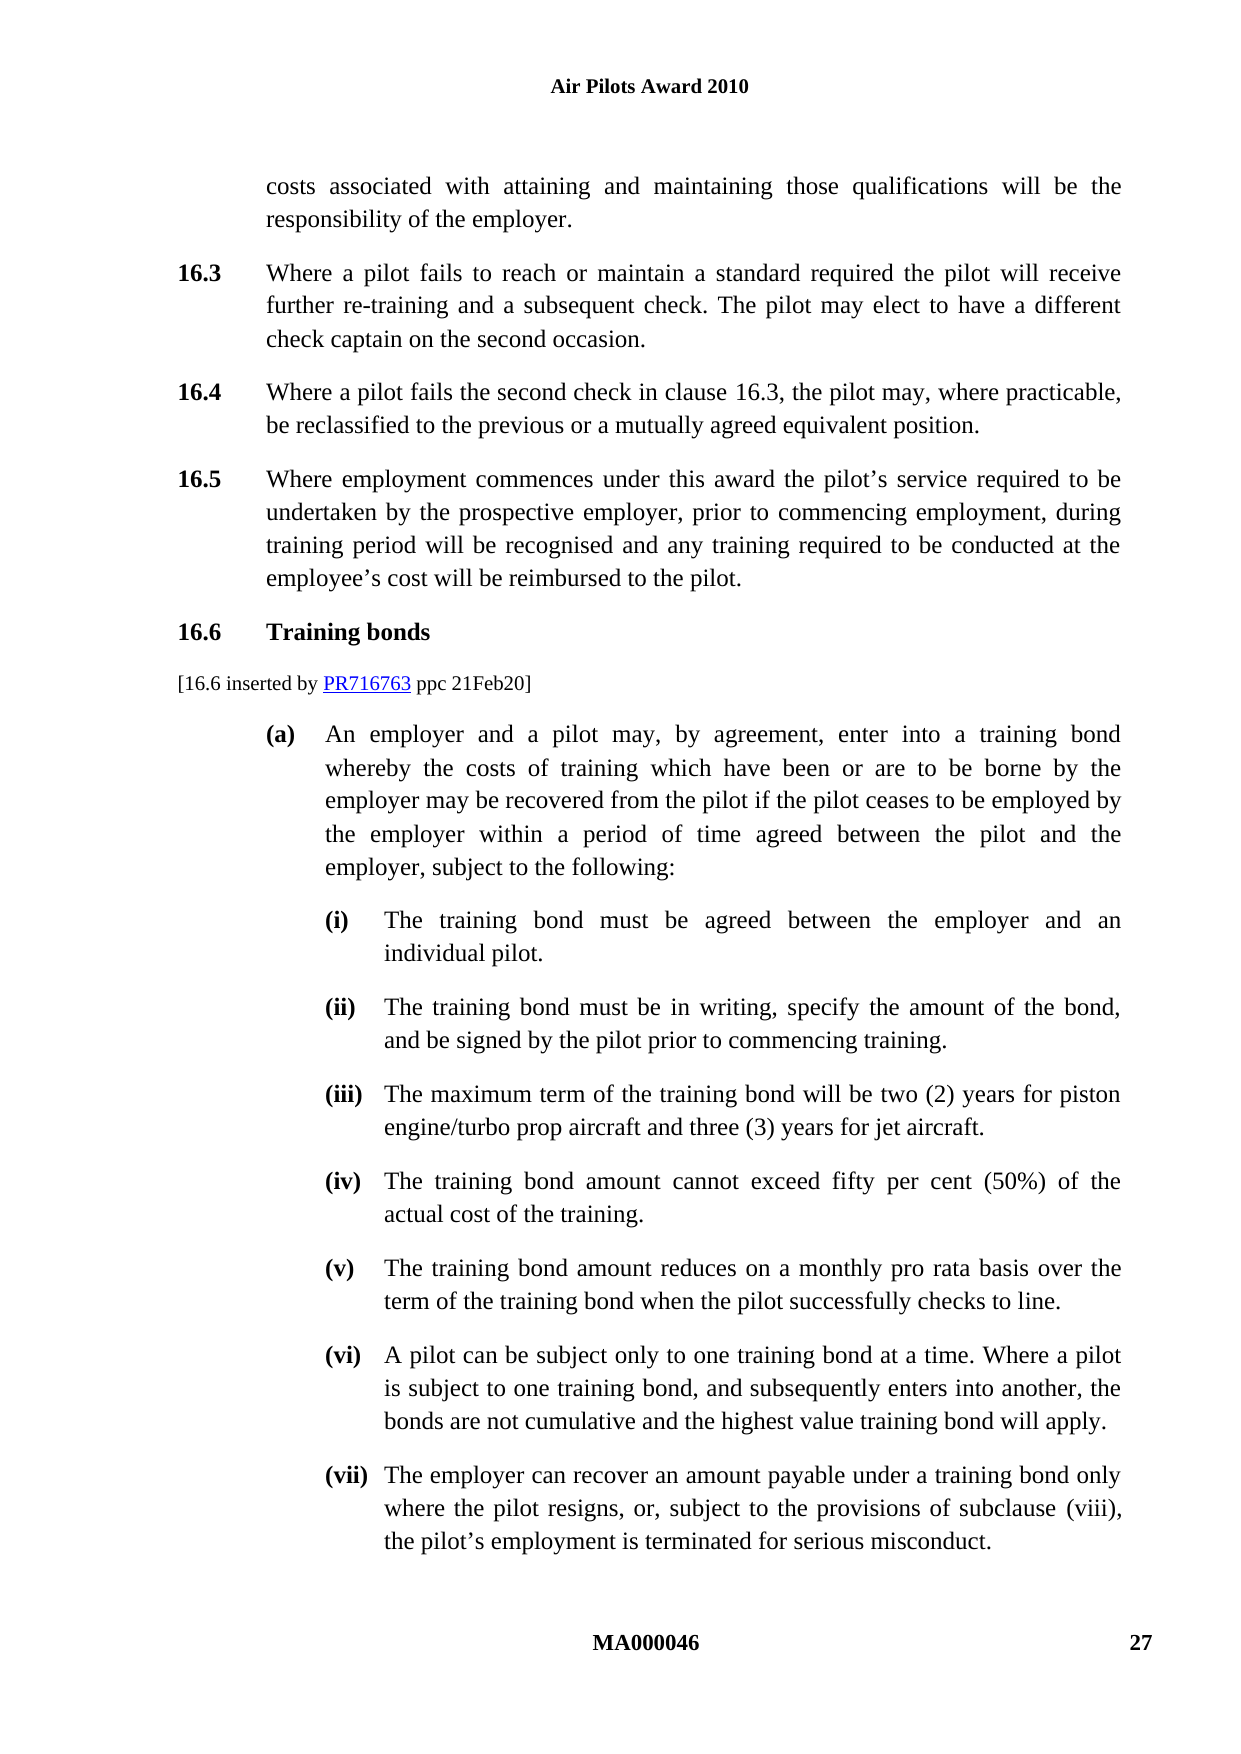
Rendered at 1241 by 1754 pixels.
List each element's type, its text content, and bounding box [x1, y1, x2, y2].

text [177, 171, 1122, 232]
text The maximum term of the training bond will be two (2) years for piston engine/turbo prop aircraft and three (3) years for jet aircraft. [325, 1079, 1122, 1141]
text The employer can recover an amount payable under a training bond only where the pilot resigns, or, subject to the provisions of subclause (viii), the pilot’s employment is terminated for serious misconduct. [325, 1460, 1122, 1554]
text An employer and a pilot may, by agreement, enter into a training bond whereby the costs of training which have been or are to be borne by the employer may be recovered from the pilot if the pilot ceases to be employed by the employer within a period of time agreed between the pilot and the employer, subject to the following: [266, 719, 1122, 880]
text [16.6 inserted by PR716763 ppc 21Feb20] [177, 671, 1122, 695]
text A pilot can be subject only to one training bond at a time. Where a pilot is subject to one training bond, and subsequently enters into another, the bonds are not cumulative and the highest value training bond will apply. [325, 1340, 1122, 1435]
text Where a pilot fails the second check in clause 16.3, the pilot may, where practicable, be reclassified to the previous or a mutually agreed equivalent position. [177, 377, 1122, 439]
text The training bond amount reduces on a monthly pro rata basis over the term of the training bond when the pilot successfully checks to line. [325, 1253, 1122, 1315]
text The training bond amount cannot exceed fifty per cent (50%) of the actual cost of the training. [325, 1166, 1122, 1228]
text Where a pilot fails to reach or maintain a standard required the pilot will receive further re-training and a subsequent check. The pilot may elect to have a different check captain on the second occasion. [177, 258, 1122, 352]
text The training bond must be agreed between the employer and an individual pilot. [325, 906, 1122, 967]
text The training bond must be in writing, specify the amount of the bond, and be signed by the pilot prior to commencing training. [325, 992, 1122, 1054]
text Training bonds [177, 617, 1122, 646]
text Where employment commences under this award the pilot’s service required to be undertaken by the prospective employer, prior to commencing employment, during training period will be recognised and any training required to be conducted at the employee’s cost will be reimbursed to the pilot. [177, 464, 1122, 592]
